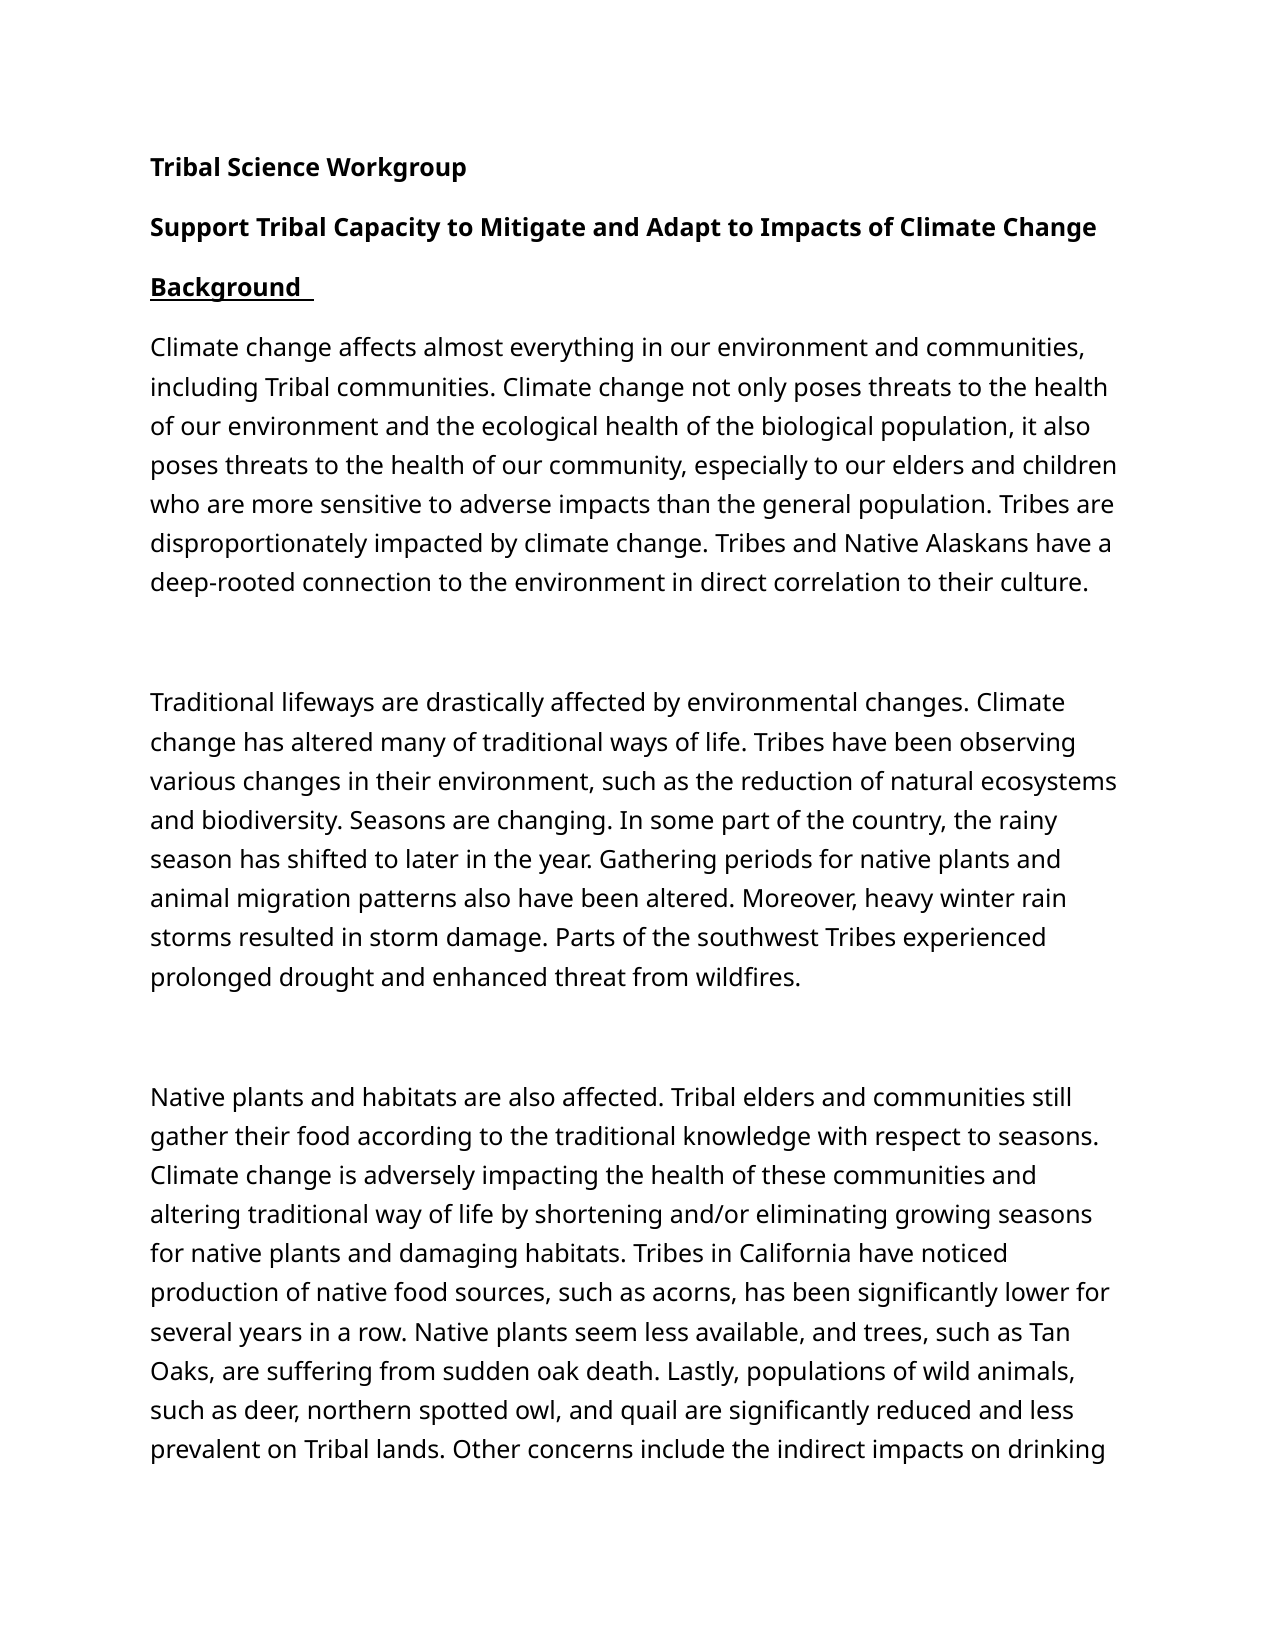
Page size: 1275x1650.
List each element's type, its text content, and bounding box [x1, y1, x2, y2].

text Traditional lifeways are drastically affected by environmental changes. Climate change has altered many of traditional ways of life. Tribes have been observing various changes in their environment, such as the reduction of natural ecosystems and biodiversity. Seasons are changing. In some part of the country, the rainy season has shifted to later in the year. Gathering periods for native plants and animal migration patterns also have been altered. Moreover, heavy winter rain storms resulted in storm damage. Parts of the southwest Tribes experienced prolonged drought and enhanced threat from wildfires. [150, 685, 1125, 993]
text Climate change affects almost everything in our environment and communities, including Tribal communities. Climate change not only poses threats to the health of our environment and the ecological health of the biological population, it also poses threats to the health of our community, especially to our elders and children who are more sensitive to adverse impacts than the general population. Tribes are disproportionately impacted by climate change. Tribes and Native Alaskans have a deep-rooted connection to the environment in direct correlation to their culture. [150, 330, 1125, 599]
text Background [150, 270, 1125, 304]
text Tribal Science Workgroup [150, 150, 1125, 184]
text Support Tribal Capacity to Mitigate and Adapt to Impacts of Climate Change [150, 210, 1125, 244]
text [150, 1079, 1125, 1466]
